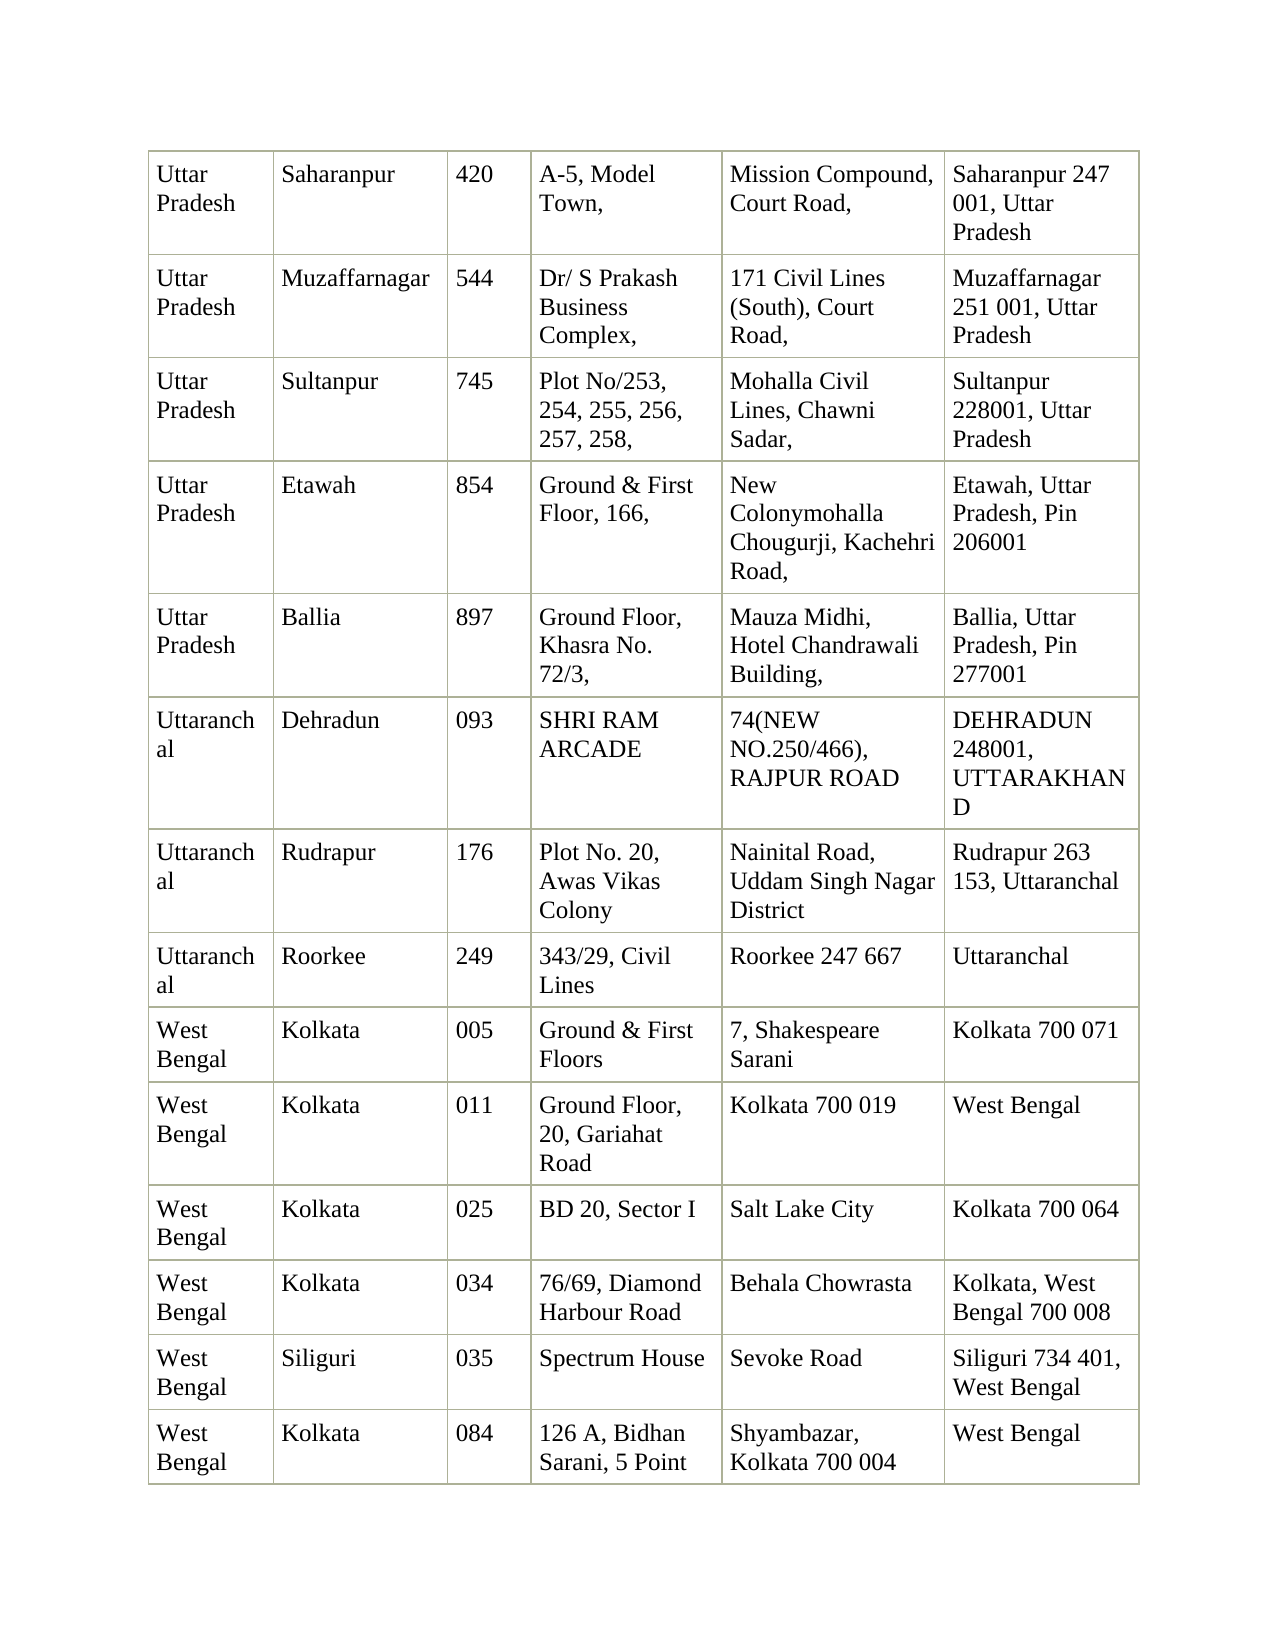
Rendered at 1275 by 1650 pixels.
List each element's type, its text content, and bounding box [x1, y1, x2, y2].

table_cell Ground Floor, 20, Gariahat Road [532, 1083, 721, 1184]
table_cell West Bengal [945, 1083, 1138, 1184]
table_cell Mohalla Civil Lines, Chawni Sadar, [723, 358, 944, 460]
table_cell Kolkata 700 064 [945, 1186, 1138, 1259]
table_cell Muzaffarnagar 251 001, Uttar Pradesh [945, 255, 1138, 357]
table_cell Sultanpur [274, 358, 447, 460]
table_cell West Bengal [149, 1008, 273, 1081]
table_cell 005 [448, 1008, 530, 1081]
table_cell 745 [448, 358, 530, 460]
table_cell West Bengal [149, 1410, 273, 1483]
table_cell Plot No/253, 254, 255, 256, 257, 258, [532, 358, 721, 460]
table_cell Sevoke Road [723, 1335, 944, 1408]
table_cell Kolkata, West Bengal 700 008 [945, 1261, 1138, 1334]
table_cell West Bengal [149, 1186, 273, 1259]
table_cell Plot No. 20, Awas Vikas Colony [532, 830, 721, 932]
table_cell Saharanpur [274, 152, 447, 253]
table_cell 034 [448, 1261, 530, 1334]
table_cell West Bengal [149, 1261, 273, 1334]
table_cell 171 Civil Lines (South), Court Road, [723, 255, 944, 357]
table_cell 011 [448, 1083, 530, 1184]
table_cell 544 [448, 255, 530, 357]
table_cell Kolkata [274, 1410, 447, 1483]
table_cell Uttar Pradesh [149, 594, 273, 696]
table_cell Uttar Pradesh [149, 152, 273, 253]
table_cell Uttaranchal [149, 933, 273, 1006]
table_cell Roorkee [274, 933, 447, 1006]
table_cell Rudrapur [274, 830, 447, 932]
table_cell 854 [448, 462, 530, 592]
table_cell Sultanpur 228001, Uttar Pradesh [945, 358, 1138, 460]
table_cell 176 [448, 830, 530, 932]
table_cell West Bengal [149, 1335, 273, 1408]
table_cell Kolkata [274, 1186, 447, 1259]
table_cell Etawah [274, 462, 447, 592]
table_cell Kolkata 700 019 [723, 1083, 944, 1184]
table_cell Kolkata [274, 1008, 447, 1081]
table_cell Uttar Pradesh [149, 462, 273, 592]
table_cell Dr/ S Prakash Business Complex, [532, 255, 721, 357]
table_cell Ground & First Floors [532, 1008, 721, 1081]
table_cell Kolkata [274, 1261, 447, 1334]
table_cell Uttar Pradesh [149, 358, 273, 460]
table_cell Mission Compound, Court Road, [723, 152, 944, 253]
table_cell 74(NEW NO.250/466), RAJPUR ROAD [723, 698, 944, 828]
table_cell 7, Shakespeare Sarani [723, 1008, 944, 1081]
table_cell Uttar Pradesh [149, 255, 273, 357]
table_cell 420 [448, 152, 530, 253]
table_cell Uttaranchal [945, 933, 1138, 1006]
table_cell 343/29, Civil Lines [532, 933, 721, 1006]
table_cell Siliguri [274, 1335, 447, 1408]
table_cell BD 20, Sector I [532, 1186, 721, 1259]
table_cell Ground & First Floor, 166, [532, 462, 721, 592]
table_cell 084 [448, 1410, 530, 1483]
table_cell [532, 1410, 721, 1483]
table_cell 76/69, Diamond Harbour Road [532, 1261, 721, 1334]
table_cell Behala Chowrasta [723, 1261, 944, 1334]
table_cell Muzaffarnagar [274, 255, 447, 357]
table_cell Salt Lake City [723, 1186, 944, 1259]
table_cell DEHRADUN 248001, UTTARAKHAND [945, 698, 1138, 828]
table_cell Kolkata 700 071 [945, 1008, 1138, 1081]
table_cell SHRI RAM ARCADE [532, 698, 721, 828]
table_cell Etawah, Uttar Pradesh, Pin 206001 [945, 462, 1138, 592]
table_cell Uttaranchal [149, 698, 273, 828]
table_cell Spectrum House [532, 1335, 721, 1408]
table_cell 025 [448, 1186, 530, 1259]
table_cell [723, 1410, 944, 1483]
table_cell Dehradun [274, 698, 447, 828]
table_cell Uttaranchal [149, 830, 273, 932]
table_cell Roorkee 247 667 [723, 933, 944, 1006]
table_cell 093 [448, 698, 530, 828]
table_cell Kolkata [274, 1083, 447, 1184]
table_cell Ballia, Uttar Pradesh, Pin 277001 [945, 594, 1138, 696]
table_cell Rudrapur 263 153, Uttaranchal [945, 830, 1138, 932]
table_cell Nainital Road, Uddam Singh Nagar District [723, 830, 944, 932]
table_cell 897 [448, 594, 530, 696]
table_cell A-5, Model Town, [532, 152, 721, 253]
table_cell New Colonymohalla Chougurji, Kachehri Road, [723, 462, 944, 592]
table_cell 249 [448, 933, 530, 1006]
table_cell Mauza Midhi, Hotel Chandrawali Building, [723, 594, 944, 696]
table_cell Saharanpur 247 001, Uttar Pradesh [945, 152, 1138, 253]
table_cell West Bengal [945, 1410, 1138, 1483]
table_cell West Bengal [149, 1083, 273, 1184]
table_cell 035 [448, 1335, 530, 1408]
table_cell Siliguri 734 401, West Bengal [945, 1335, 1138, 1408]
table_cell Ground Floor, Khasra No. 72/3, [532, 594, 721, 696]
table_cell Ballia [274, 594, 447, 696]
